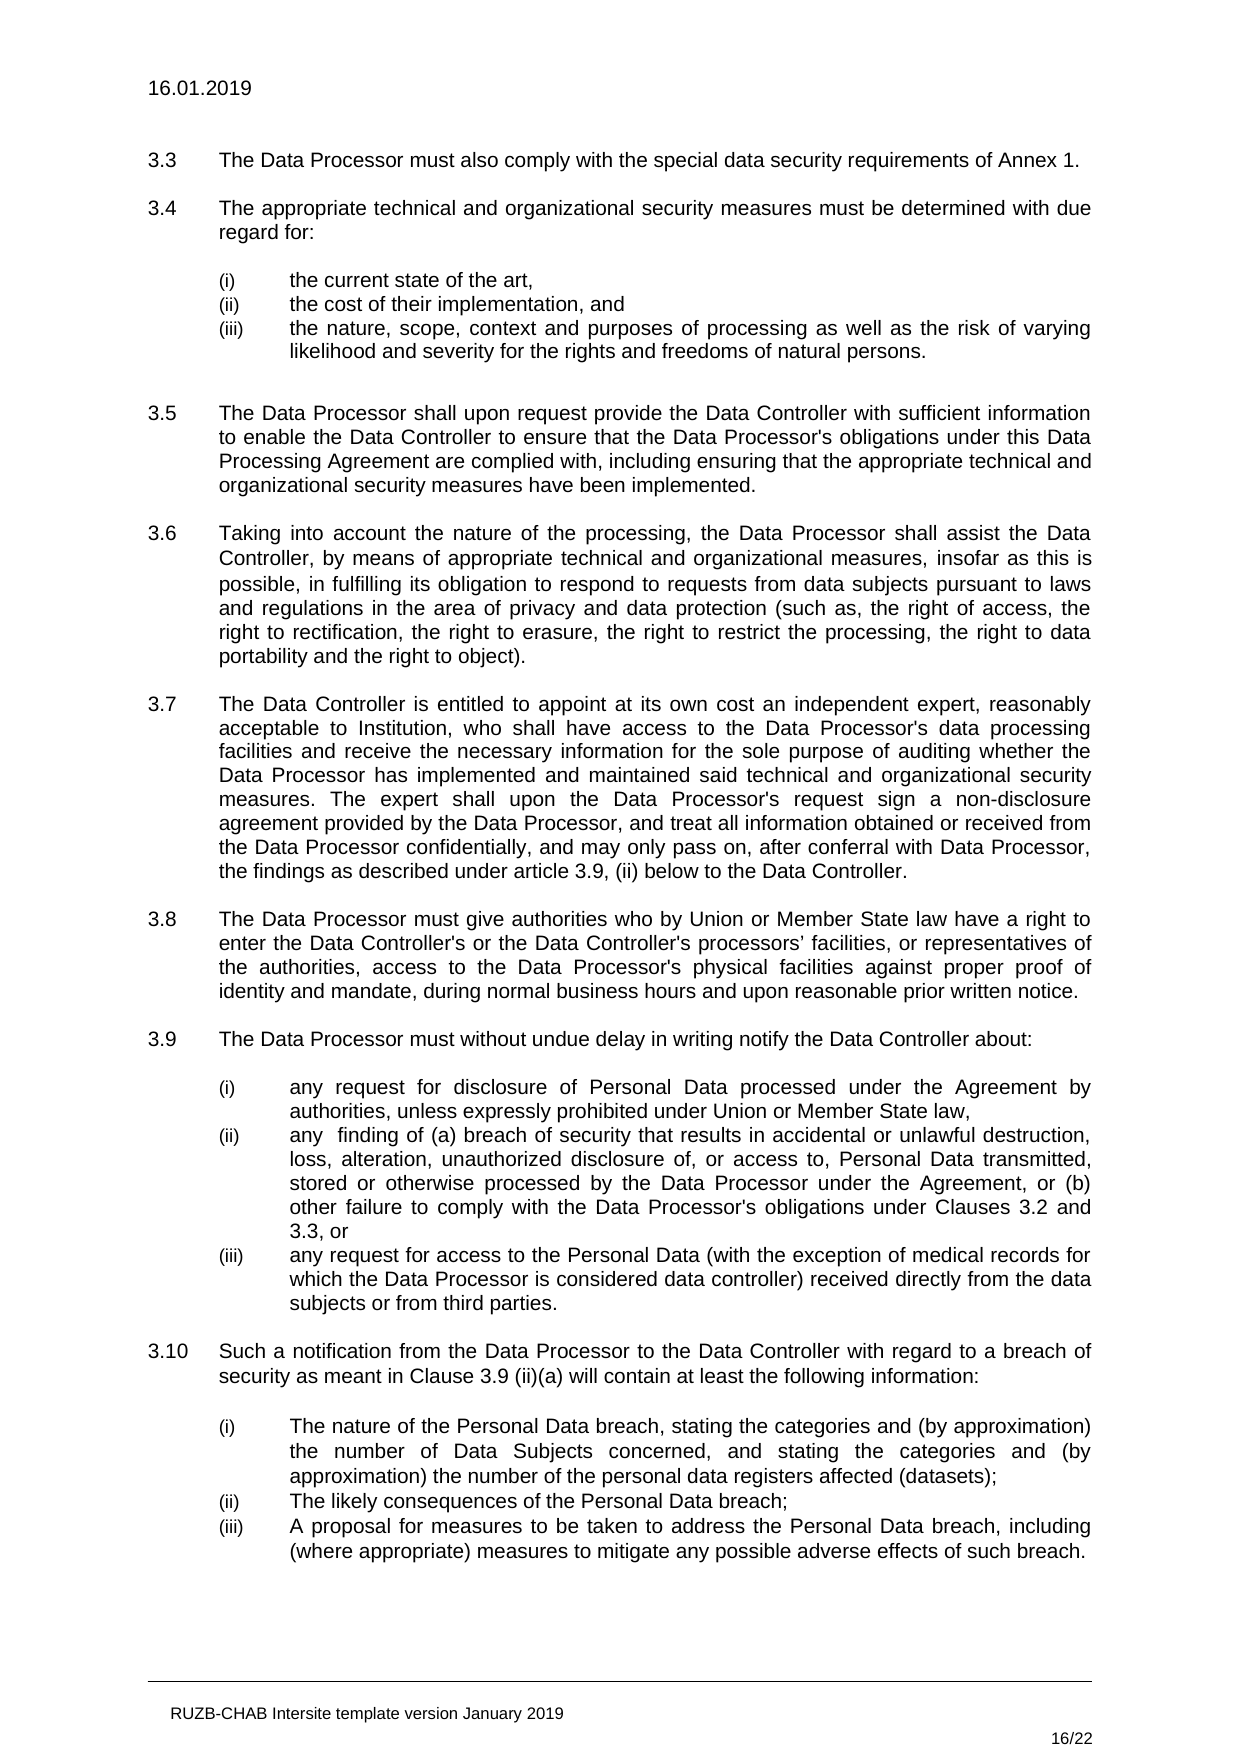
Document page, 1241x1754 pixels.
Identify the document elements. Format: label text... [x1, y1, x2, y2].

list any finding of (a) breach of security that results in accidental or unlawful destruction, loss, alteration, unauthorized disclosure of, or access to, Personal Data transmitted, stored or otherwise processed by the Data Processor under the Agreement, or (b) other failure to comply with the Data Processor's obligations under Clauses 3.2 and 3.3, or [218, 1123, 1092, 1242]
list The Data Processor must without undue delay in writing notify the Data Controller about: [148, 1027, 1092, 1051]
list The Data Controller is entitled to appoint at its own cost an independent expert, reasonably acceptable to Institution, who shall have access to the Data Processor's data processing facilities and receive the necessary information for the sole purpose of auditing whether the Data Processor has implemented and maintained said technical and organizational security measures. The expert shall upon the Data Processor's request sign a non-disclosure agreement provided by the Data Processor, and treat all information obtained or received from the Data Processor confidentially, and may only pass on, after conferral with Data Processor, the findings as described under article 3.9, (ii) below to the Data Controller. [148, 691, 1092, 883]
list any request for disclosure of Personal Data processed under the Agreement by authorities, unless expressly prohibited under Union or Member State law, [218, 1075, 1092, 1123]
list Such a notification from the Data Processor to the Data Controller with regard to a breach of security as meant in Clause 3.9 (ii)(a) will contain at least the following information: [148, 1338, 1092, 1388]
list The Data Processor must also comply with the special data security requirements of Annex 1. [148, 148, 1092, 172]
list The appropriate technical and organizational security measures must be determined with due regard for: [148, 196, 1092, 243]
list The nature of the Personal Data breach, stating the categories and (by approximation) the number of Data Subjects concerned, and stating the categories and (by approximation) the number of the personal data registers affected (datasets); [218, 1413, 1092, 1488]
list Taking into account the nature of the processing, the Data Processor shall assist the Data Controller, by means of appropriate technical and organizational measures, insofar as this is possible, in fulfilling its obligation to respond to requests from data subjects pursuant to laws and regulations in the area of privacy and data protection (such as, the right of access, the right to rectification, the right to erasure, the right to restrict the processing, the right to data portability and the right to object). [148, 521, 1092, 667]
list the nature, scope, context and purposes of processing as well as the risk of varying likelihood and severity for the rights and freedoms of natural persons. [218, 315, 1092, 363]
list the cost of their implementation, and [218, 291, 1092, 315]
list The Data Processor shall upon request provide the Data Controller with sufficient information to enable the Data Controller to ensure that the Data Processor's obligations under this Data Processing Agreement are complied with, including ensuring that the appropriate technical and organizational security measures have been implemented. [148, 401, 1092, 497]
list The likely consequences of the Personal Data breach; [218, 1488, 1092, 1513]
list the current state of the art, [218, 267, 1092, 291]
list any request for access to the Personal Data (with the exception of medical records for which the Data Processor is considered data controller) received directly from the data subjects or from third parties. [218, 1242, 1092, 1314]
list The Data Processor must give authorities who by Union or Member State law have a right to enter the Data Controller's or the Data Controller's processors’ facilities, or representatives of the authorities, access to the Data Processor's physical facilities against proper proof of identity and mandate, during normal business hours and upon reasonable prior written notice. [148, 907, 1092, 1003]
list A proposal for measures to be taken to address the Personal Data breach, including (where appropriate) measures to mitigate any possible adverse effects of such breach. [218, 1513, 1092, 1563]
